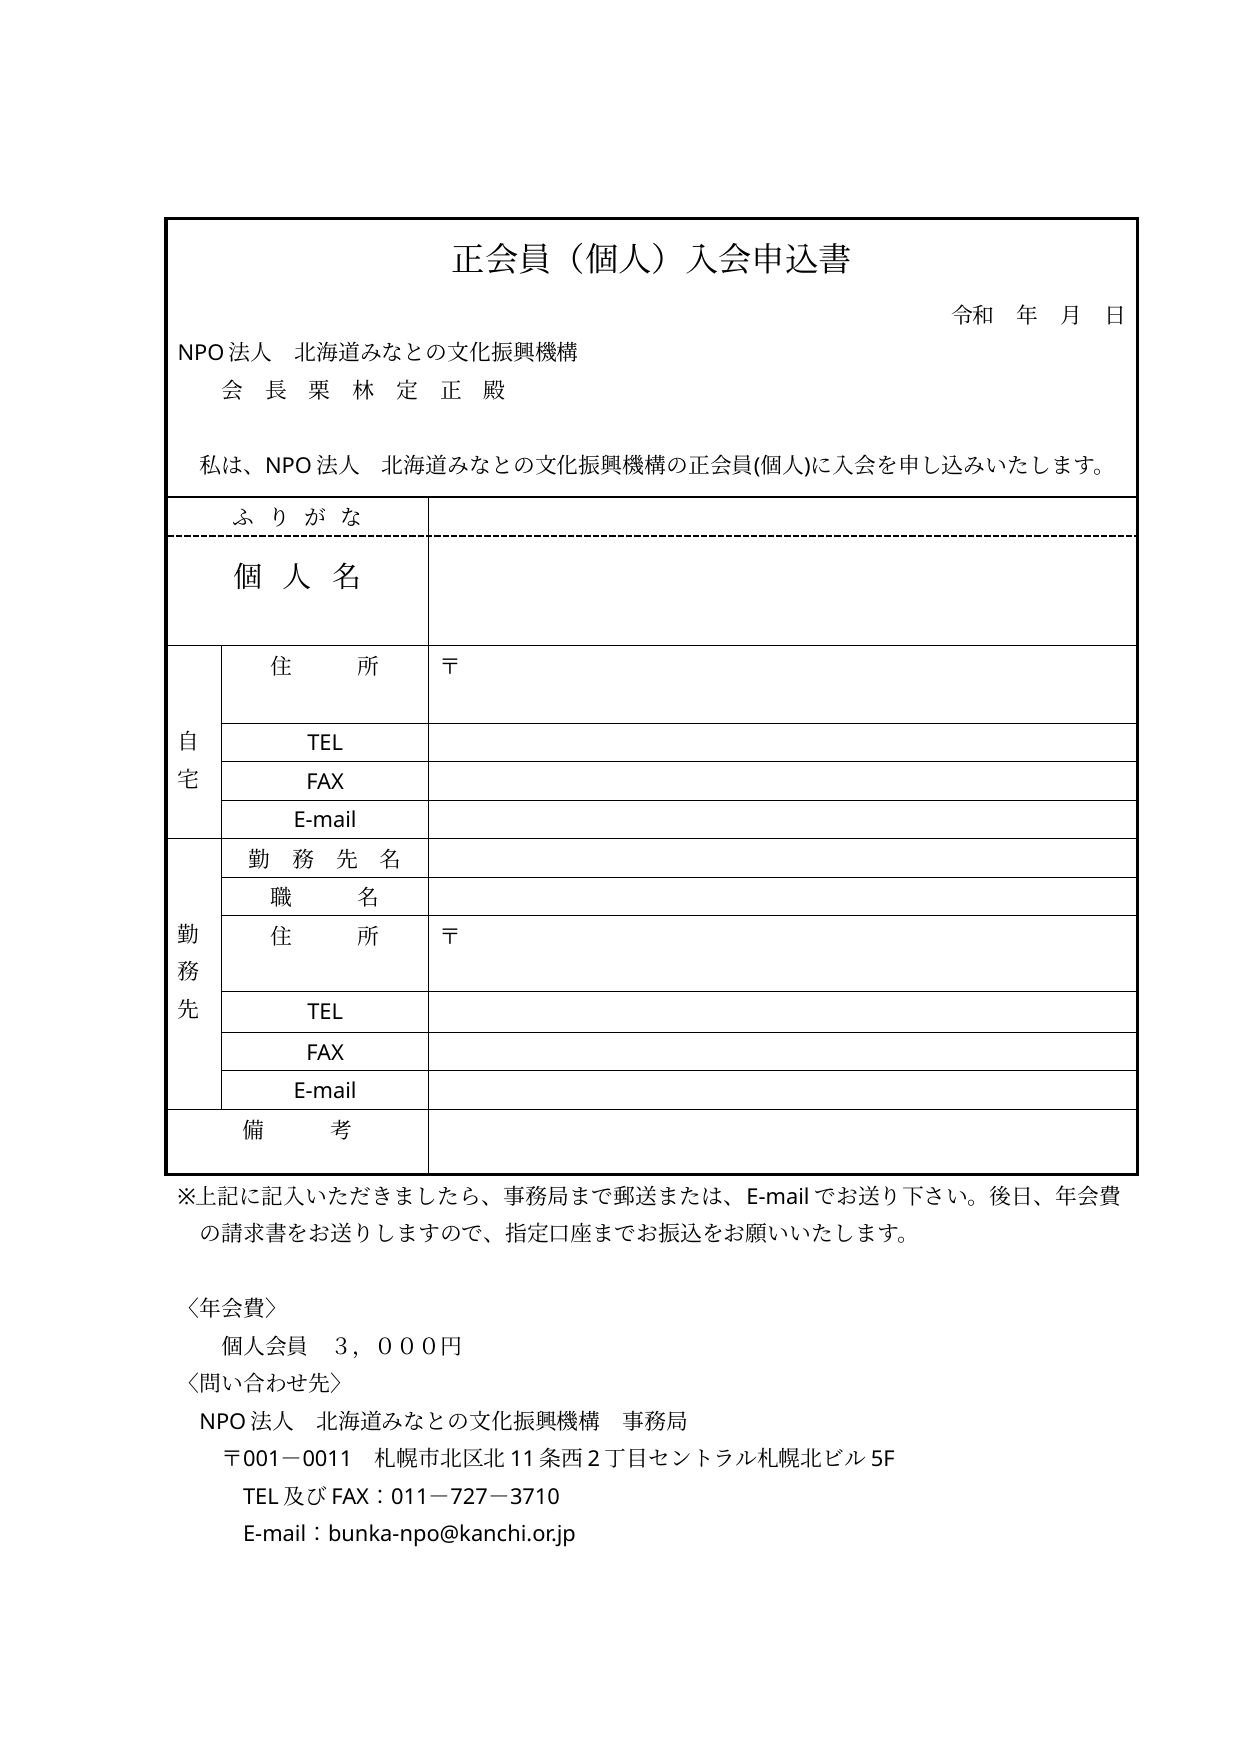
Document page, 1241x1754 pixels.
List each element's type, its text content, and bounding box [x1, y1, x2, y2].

table_cell [429, 498, 1136, 535]
table_cell [429, 724, 1136, 761]
table_header 正会員（個人）入会申込書 令和 年 月 日 NPO法人 北海道みなとの文化振興機構 会 長 栗 林 定 正 殿 私は、NPO法人 北海道みなとの文化振興機構の正会員(個人)に入会を申し込みいたします。 [168, 220, 1136, 496]
text ※上記に記入いただきましたら、事務局まで郵送または、E-mailでお送り下さい。後日、年会費の請求書をお送りしますので、指定口座までお振込をお願いいたします。 [177, 1176, 1122, 1251]
table_cell [429, 535, 1136, 645]
table_cell E-mail [222, 1071, 428, 1109]
table_cell 〒 [429, 646, 1136, 722]
table_cell [429, 992, 1136, 1032]
table_cell 職 名 [222, 878, 428, 915]
table_cell 〒 [429, 916, 1136, 991]
table_cell [429, 762, 1136, 799]
table_cell 備 考 [168, 1110, 428, 1173]
table_cell TEL [222, 724, 428, 761]
table_cell ふりがな [168, 498, 428, 535]
table_cell [429, 878, 1136, 915]
table_cell FAX [222, 762, 428, 799]
table_cell E-mail [222, 801, 428, 838]
table_cell [429, 1110, 1136, 1173]
text 個人会員 ３，０００円 [177, 1326, 1122, 1363]
table_cell 住 所 [222, 916, 428, 991]
table_cell TEL [222, 992, 428, 1032]
table_cell 勤 務 先 名 [222, 839, 428, 877]
text 〒001－0011 札幌市北区北11条西2丁目セントラル札幌北ビル5F [177, 1438, 1122, 1476]
table_cell [429, 801, 1136, 838]
table_cell [429, 839, 1136, 877]
table_cell 個人名 [168, 535, 428, 645]
table_cell [429, 1071, 1136, 1109]
text TEL及びFAX：011－727－3710 [177, 1476, 1122, 1513]
table_cell FAX [222, 1033, 428, 1070]
text E-mail：bunka-npo@kanchi.or.jp [177, 1513, 1122, 1551]
table_cell 住 所 [222, 646, 428, 722]
table_cell [429, 1033, 1136, 1070]
text 〈年会費〉 [177, 1288, 1122, 1326]
table_cell 勤務先 [168, 839, 221, 1109]
text NPO法人 北海道みなとの文化振興機構 事務局 [177, 1401, 1122, 1438]
text 〈問い合わせ先〉 [177, 1363, 1122, 1401]
table_cell 自宅 [168, 646, 221, 838]
